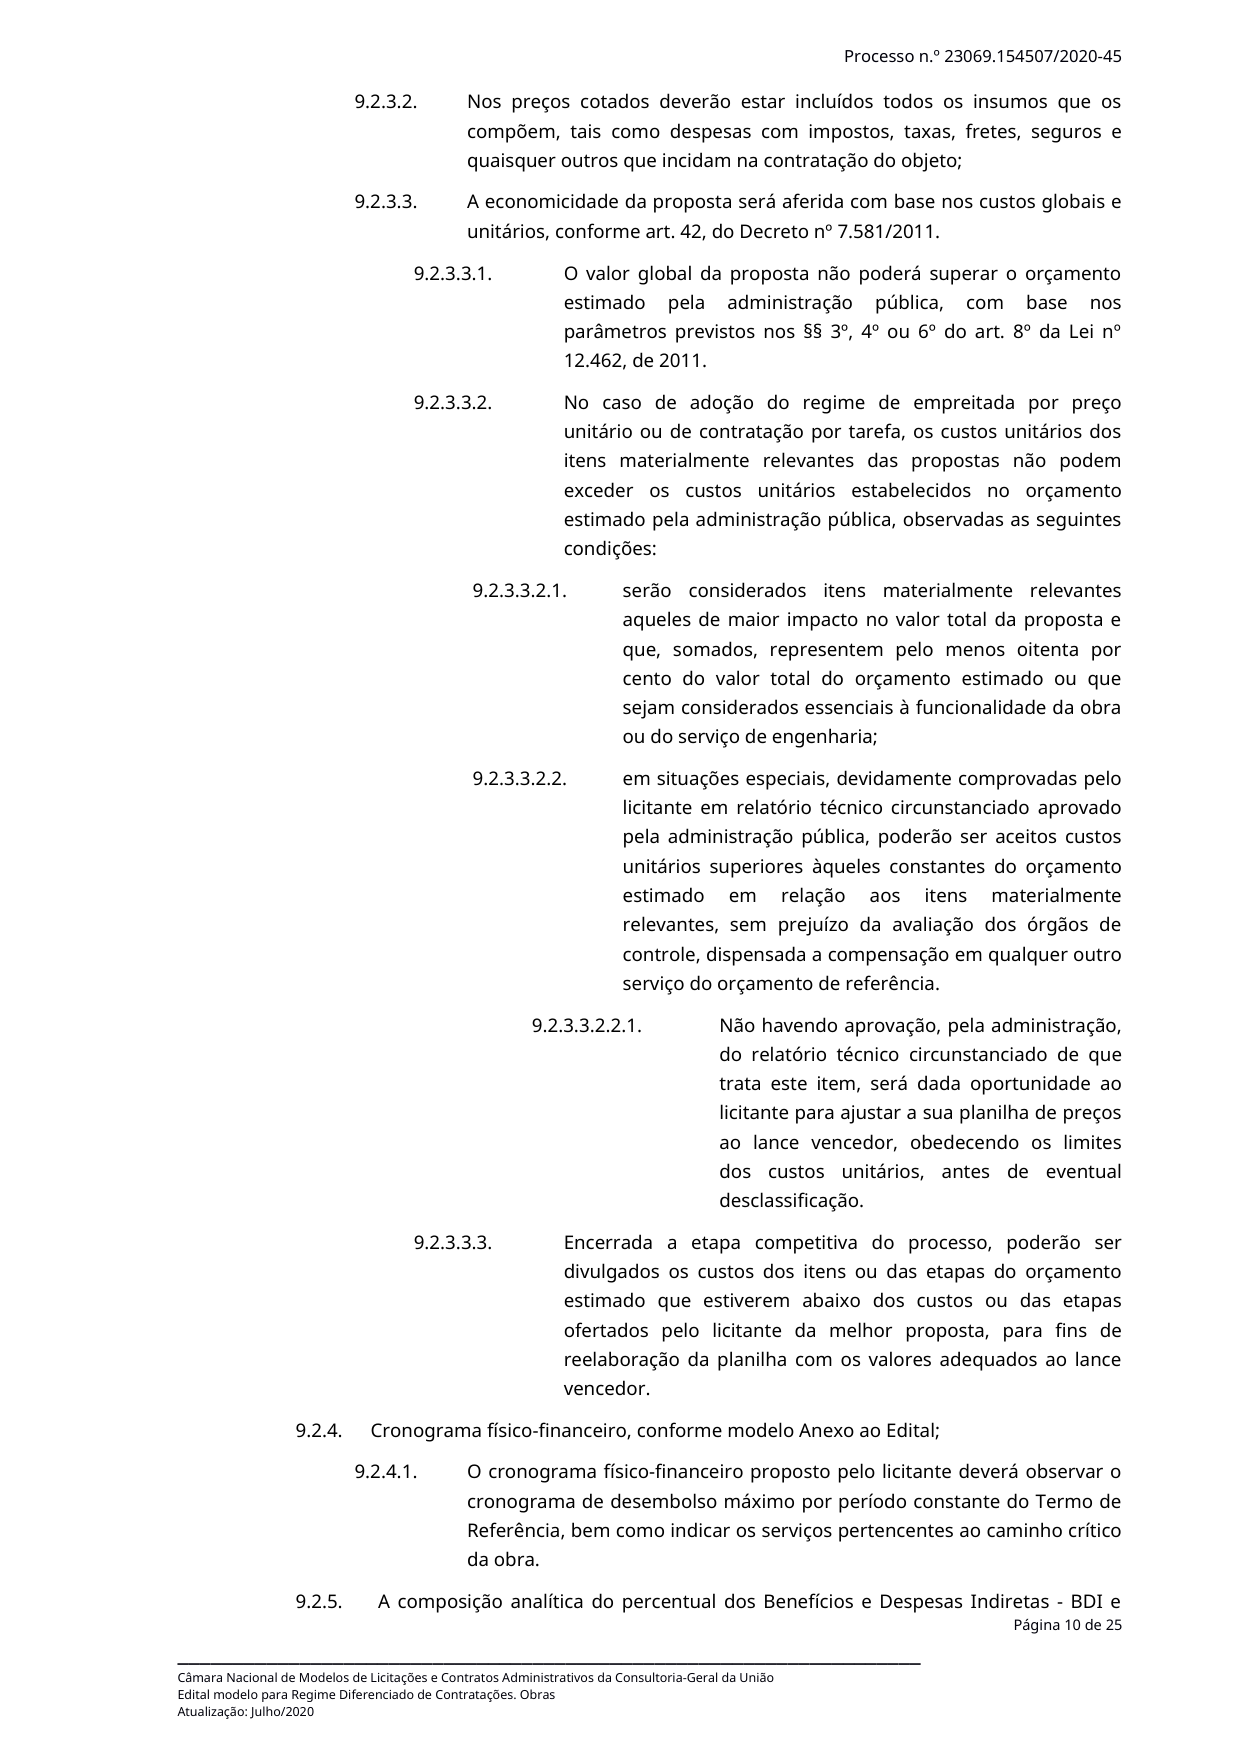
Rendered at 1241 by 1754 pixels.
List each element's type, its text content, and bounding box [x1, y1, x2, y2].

list O cronograma físico-financeiro proposto pelo licitante deverá observar o cronograma de desembolso máximo por período constante do Termo de Referência, bem como indicar os serviços pertencentes ao caminho crítico da obra. [354, 1459, 1122, 1572]
list Cronograma físico-financeiro, conforme modelo Anexo ao Edital; [295, 1417, 1122, 1443]
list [295, 1588, 1122, 1614]
list O valor global da proposta não poderá superar o orçamento estimado pela administração pública, com base nos parâmetros previstos nos §§ 3º, 4º ou 6º do art. 8º da Lei nº 12.462, de 2011. [413, 260, 1122, 373]
list serão considerados itens materialmente relevantes aqueles de maior impacto no valor total da proposta e que, somados, representem pelo menos oitenta por cento do valor total do orçamento estimado ou que sejam considerados essenciais à funcionalidade da obra ou do serviço de engenharia; [472, 577, 1122, 749]
list A economicidade da proposta será aferida com base nos custos globais e unitários, conforme art. 42, do Decreto nº 7.581/2011. [354, 189, 1122, 244]
list em situações especiais, devidamente comprovadas pelo licitante em relatório técnico circunstanciado aprovado pela administração pública, poderão ser aceitos custos unitários superiores àqueles constantes do orçamento estimado em relação aos itens materialmente relevantes, sem prejuízo da avaliação dos órgãos de controle, dispensada a compensação em qualquer outro serviço do orçamento de referência. [472, 765, 1122, 996]
list Nos preços cotados deverão estar incluídos todos os insumos que os compõem, tais como despesas com impostos, taxas, fretes, seguros e quaisquer outros que incidam na contratação do objeto; [354, 89, 1122, 173]
list Encerrada a etapa competitiva do processo, poderão ser divulgados os custos dos itens ou das etapas do orçamento estimado que estiverem abaixo dos custos ou das etapas ofertados pelo licitante da melhor proposta, para fins de reelaboração da planilha com os valores adequados ao lance vencedor. [413, 1229, 1122, 1401]
list No caso de adoção do regime de empreitada por preço unitário ou de contratação por tarefa, os custos unitários dos itens materialmente relevantes das propostas não podem exceder os custos unitários estabelecidos no orçamento estimado pela administração pública, observadas as seguintes condições: [413, 389, 1122, 561]
list Não havendo aprovação, pela administração, do relatório técnico circunstanciado de que trata este item, será dada oportunidade ao licitante para ajustar a sua planilha de preços ao lance vencedor, obedecendo os limites dos custos unitários, antes de eventual desclassificação. [532, 1012, 1122, 1213]
